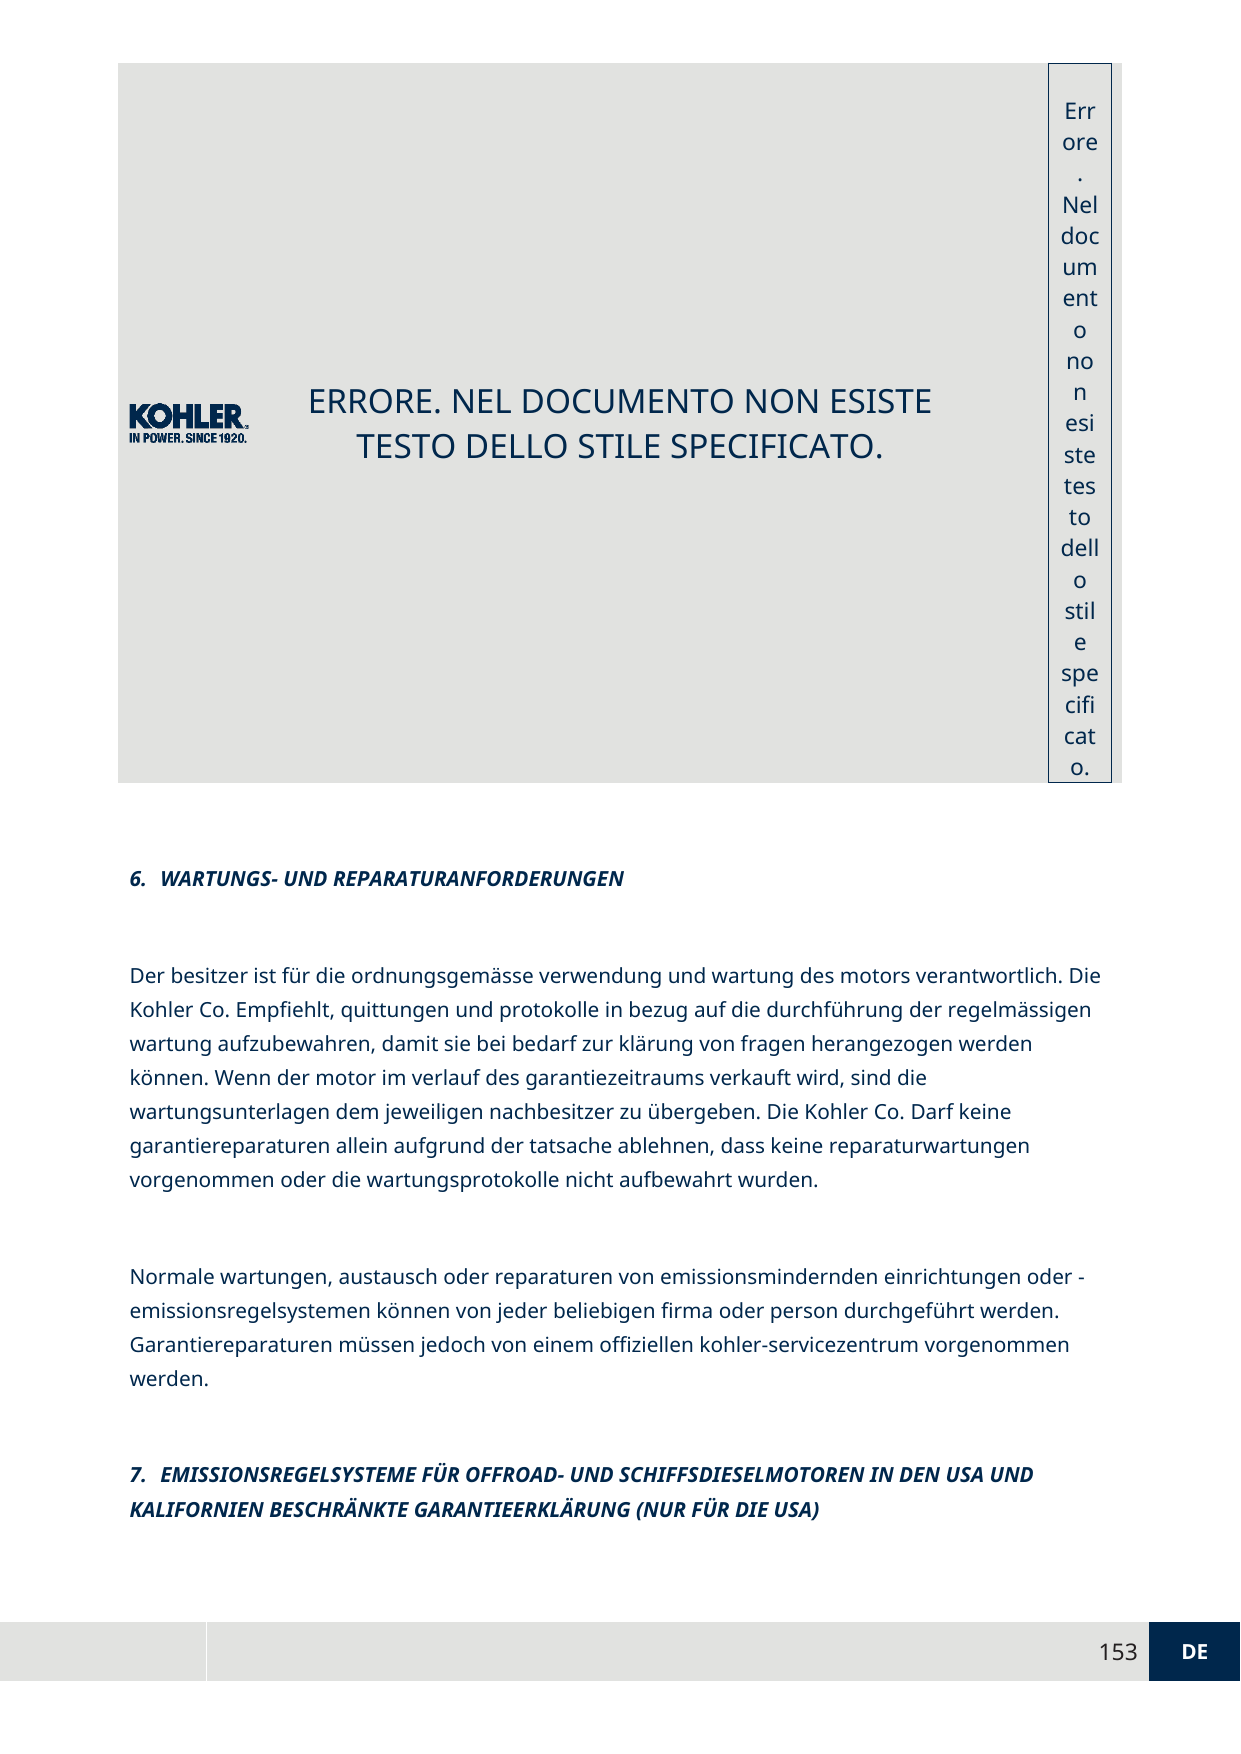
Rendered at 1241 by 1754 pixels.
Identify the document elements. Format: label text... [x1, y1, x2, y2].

picture [129, 403, 249, 443]
table_header KOHLER DIESELMOTOREN WELTWEITE GARANTIEBEDINGUNGEN 1. GARANTIEZEITRAUM Kohler Co. garantiert dem Endkunden, dass jeder Dieselmotor bei normalem Betrieb für den gültigen Deckungszeitraum oder die angegebenen Betriebsstunden (je nach dem was zuerst eintritt) frei von Material- oder Verarbeitungsfehlern sein wird, vorausgesetzt der Motor wird gemäß den Anweisungen und Bedienungsanleitungen von Kohler Co. betrieben und gewartet. * Hauptkomponentenfehler sind Fehler bezogen auf ein Kurbelwellengehäuse, Zylinderkopfgehäuse, eine Kurbelwelle, Kurbelwellenriemenscheibe, Nockenwelle, Verbindungsstange, ein Schwungrad und eine Ölpumpe. Der oben genannte Garantiezeitraum beginnt mit dem Kaufdatum der fertigen Anlage, in die der Motor verbaut ist. Wenn kein Stundenzähler auf der Anwendung installiert ist, werden die Betriebsstunden ab dem Kaufdatum mit 4 Betriebsstunden pro Tag, 5 Tage die Woche berechnet. Die Verpflichtung der Kohler Co. beschränkt sich im Rahmen dieser Garantie ausdrücklich auf eine nach ihrem Ermessen durchgeführte geeignete Anpassung, Reparatur oder den Austausch solcher Teile, die nach einer Inspektion durch die Kohler Co. oder eine von der Kohler Co. autorisierten Reparaturwerkstatt als defekt befunden wurdeno. Teile/Komponenten, die im Rahmen des erforderlichen Wartungsplans ausgetauscht werden, fallen ab Kaufdatum des Teils bis zum ersten planmäßigen Austausch dieser Teile/Komponenten unter die Garantie der Kohler Co. Alle anderen Ersatzteile fallen unter die oben genannte Garantie, sofern die Reparaturen von der Kohler Co. oder einer autorisierter Kohler Service durchgeführt wurden. 2. AUSSCHLÜSSE Die folgenden Punkte werden nicht von dieser Garantie abgedeckt. Schäden verursacht durch: (I) Unfall oder Havarie; (ii) unsachgemäße Nutzung oder Fahrlässigkeit; (iii) normalen Verschleiß; (iv) vorzeitigen Verschleiß wegen unsachgemäßer Wartung; (v) unsachgemäße Lagerung; (vi) alten oder verunreinigten Kraftstoff, der im Kraftstoffsystem zurückgelassen wurde, einschließlich aber nicht beschränkt auf Tankbehälter, Kraftstoffleitungen oder Kraftstoffeinspritzkomponenten; (vii) nicht genehmigte Änderungen. Fehler verursacht durch: (i) fehlerhafte Reparaturen, die von einer anderen Partei als der Kohler Co. oder einer von der Kohler Co. autorisierten Reparaturwerkstatt durchgeführt wurden; (ii) Verwendung von Ersatzteilen, die nicht von Kohler stammen; oder (iii) zusätzliche Schäden, die durch das Fehlen vorgeschriebener Maßnahmen verursacht und durch Auslösung eines Alarmlichts aktiviert werden und entweder durch Fehlverhalten oder Fahrlässigkeit oder den unbeaufsichtigten Gebrauch des Motors verursacht wurden; (iv) eine Handlung, die außerhalb der Kontrolle der Kohler Co. liegt und die unter anderem Diebstahl, Vandalismus, Brand, Blitzschlag, Erdbeben, Sturm, Hagel, Vulkanausbrüche, Überschwemmung oder Wirbelsturm einschließt. Transport- oder Reisekosten im Zusammenhang mit der Reparatur oder dem Austausch von fehlerhaften Teilen am Motor. Motorzubehör wie Kraftstofftanks, Kupplungen, Getriebe, Antriebsaggregate und Batterien, sofern sie von der Kohler Co geliefert oder montiert wurden. Motoren die in einer nicht durch Kohler überprüften Anwendung eingebaut sind. Die Anmietung von anderen Ausrüstungen während der Durchführung von Garantiereparaturen. Alle Gegenstände, die gemäß den Angaben im Benutzer- und Wartungshandbuch einem Verschleiß und einer regelmäßigen Wartung unterliegen (wie Luft-, Öl- und Kraftstofffilter, Riemen usw.), werden für einen Zeitraum gewährleistet, der dem in der Bedienungsanleitung festgelegten Austauschintervall entspricht. Kraftstoff, Schmieröl, Kühlflüssigkeit/Frostschutzmittel. STILLSCHWEIGENDE ODER GESETZLICHE GARANTIEN, EINSCHLIESSLICH DER MARKTGÄNGIGKEIT UND EIGNUNG FÜR EINEN BESTIMMTEN ZWECK, SIND AUSDRÜCKLICH AUF DIE DAUER DIESER SCHRIFTLICHEN GARANTIE BESCHRÄNKT. DIE KOHLER CO. ÜBERNIMMT KEINE ANDERE AUSDRÜCKLICHE GARANTIE UND ES IST AUCH NIEMAND SONST BEFUGT, EINE GARANTIE IM NAMEN VON KOHLER CO. ZU ÜBERNEHMEN. DIE KOHLER CO. UND/ODER DER VERKÄUFER HAFTET NICHT FÜR BESONDERE, INDIREKTE, ZUFÄLLIGE ODER FOLGESCHÄDEN JEGLICHER ART. 3. GELTENDMACHUNG VON GARANTIEANSPRÜCHEN Die Reparatur wird von einem von Kohler autorisierten KOHLER-Servicehändler durchgeführt. USA und CANADA: Die Liste der autorisierten Händler finden Sie unter www.kohlerengines.com oder telefonisch unter 1-800-544-2444 (U.S.A. und Kanada), MOTORENDIVISION, Kohler Co., Kohler Wisconsin EUROPA, NAHOST UND ASIEN Die Liste der autorisierten Händler finden Sie unter dealers.kohlerpower.it . MITTEL- UND SÜDAMERIKA Die Liste der autorisierten Händler finden Sie unter dealers.kohlerpower.it . CHINA UND ASIATISCH-PAZIFISCHER RAUM Die Liste der autorisierten Händler finden Sie unter dealers.kohlerpower.it . INDIEN Die Liste der autorisierten Händler finden Sie unter dealers.kohlerpower.it . Hinweis: Für direkt in Indien verkaufte Motoren gelten besondere Garantiebedingungen. 4. GARANTIEVERPFLICHTUNGEN DES BESITZERS Als Besitzer des Offroad-Motors sind Sie für die Durchführung der erforderlichen Wartung verantwortlich, die in der Bedienungs- und Wartungsanleitung aufgeführt ist. Die Kohler Co. empfiehlt, alle Wartungsnachweise für Ihren Offroad- oder Schiffsmotor aufzuheben. Die Garantie kann jedoch von der Kohler Co. nicht allein wegen fehlender Belege oder etwaigen Versäumnissen bei der Durchführung der empfohlenen Wartungsarbeiten abgelehnt werden. Als Besitzer des Offroad- und Schiffsmotors weisen wir Sie jedoch ausdrücklich darauf hin, dass die Kohler Co. Ihnen die vollumfängliche Garantie verweigern kann, wenn der Offroad- und Schiffsmotor oder ein Teil aufgrund von missbräuchlicher Verwendung, Nachlässigkeit, mangelnder Wartung oder nicht genehmigten Änderungen ausfällt oder Anzeichen einer Fehlfunktion aufweist. Ihr Motor ist nur für den Betrieb mit Dieselkraftstoff ausgelegt. Dieselkraftstoff und alle anderen verwendeten Flüssigkeiten müssen den Empfehlungen in der Bedienungs- und Wartungsanleitung entsprechen. Die Verwendung anderer Kraftstoffe oder Flüssigkeiten kann zu vorzeitigem Verschleiß und Ausfall des Motors führen oder dazu, dass der Betrieb Ihres Motors nicht mehr mit den Emissionsrichtlinien gemäß US-Bundesgesetz (EPA) und kalifornischem Gesetz (CARB) übereinstimmt. Die Einleitung des Garantieverfahrens liegt in Ihrer Verantwortung. CARB- und US-EPA empfehlen, Ihren Offroad- und Schiffsmotor von einem Kohler Co. Händler überprüfen zu lassen, sobald ein Problem auftritt. Die Garantiereparaturen sollten vom Händler so schnell wie möglich durchgeführt werden. 5. GARANTIEUMFANG Kohler Co. repariert oder ersetzt Teile, Komponenten und Unterbaugruppen des Emissionsregelsystems, die in Bezug auf Material oder Verarbeitung als fehlerhaft befunden werden, einschließlich Diagnose, Arbeitsleistungen und Teilen ohne die Kosten hierfür dem Besitzer zu berechnen, vorausgesetzt, es wurden keine unbefugten Änderungen jeglicher Art am Motor oder an seinen Teilen, Komponenten und Unterbaugruppen durchgeführt. Die Wahl und Verantwortung für die Entscheidung, einen Defekt am Emissionsregelsystem zu beheben oder zu ersetzen, liegt ausschließlich bei Kohler Co. und die Liste der Teile/Komponenten, die von der in den U.S.-Bundesstaaten bzw. in Kalifornien geltenden Garantie für Emissionsregelsysteme abgedeckt werden, sind nachfolgend aufgeführt: Teile/Komponenten, die im Rahmen der vorgesehenen Wartung ausgetauscht werden, gilt eine Garantie für den Zeitraum bis zum ersten planmäßigen Austauschzeitpunkt dieses Teils. Folgeschäden an anderen Motorkomponenten, die direkt auf einen gewährleistungspflichtigen Fehler an einem Teil/einer Komponente des Abgasemissionssystems zurückzuführen sind, fallen unter die hier beschriebenen Garantiebestimmungen. 6. WARTUNGS- UND REPARATURANFORDERUNGEN Der besitzer ist für die ordnungsgemässe verwendung und wartung des motors verantwortlich. Die Kohler Co. Empfiehlt, quittungen und protokolle in bezug auf die durchführung der regelmässigen wartung aufzubewahren, damit sie bei bedarf zur klärung von fragen herangezogen werden können. Wenn der motor im verlauf des garantiezeitraums verkauft wird, sind die wartungsunterlagen dem jeweiligen nachbesitzer zu übergeben. Die Kohler Co. Darf keine garantiereparaturen allein aufgrund der tatsache ablehnen, dass keine reparaturwartungen vorgenommen oder die wartungsprotokolle nicht aufbewahrt wurden. Normale wartungen, austausch oder reparaturen von emissionsmindernden einrichtungen oder -emissionsregelsystemen können von jeder beliebigen firma oder person durchgeführt werden. Garantiereparaturen müssen jedoch von einem offiziellen kohler-servicezentrum vorgenommen werden. 7. EMISSIONSREGELSYSTEME FÜR OFFROAD- UND SCHIFFSDIESELMOTOREN IN DEN USA UND KALIFORNIEN BESCHRÄNKTE GARANTIEERKLÄRUNG (NUR FÜR DIE USA) Die Kalifornische behörde zum schutz der luft (California Air Resources Board - CARB), die us-behörde zum schutz der umwelt (environmental protection agency – EPA) und die Kohler Co. Freuen sich, ihnen die für das emissionsregelsystem ihres offroad-kompressionszündungs- und schiffs-(diesel)-motors [aktuelles modelljahr – {2+ aktuelles modelljahr}] geltende garantie zu erklären. In kalifornien („der staat”) und in der US-EPA-regulierten region müssen neue hochleistungs-offroad- und schiffsmotoren so konzipiert, gebaut und ausgestattet werden, dass sie den strengen luftreinhaltungsstandards des staates und der US-EPA entsprechen. Der garantiezeitraum beginnt mit dem tag, an dem der motor oder die ausrüstung an den endbesitzter geliefert wird. Die Kohler Co. Muss das emissionsregelsystem ihres motors für den im folgenden abschnitt genannten zeitraum garantieren, sofern keine missbräuchliche verwendung, nachlässigkeit oder mangelnde wartung ihres motors vorliegt. Ihr emissionsregelsystem kann teile wie das kraftstoffeinspritzsystem und das luftansaugsystem enthalten. Ausserdem können schläuche, riemen, verbinder und andere emissionsrelevante baugruppen dazu gehören. Tritt ein unter die garantie fallendes problem auf, repariert die Kohler Co. Den offroad- und schiffsmotor einschliesslich diagnose, ersatzteilen und arbeitsaufwand ohne kosten für sie. Dem besitzer werden keine kosten für die diagnose, die zur feststellung eines schadens an einem unter garantie stehenden teil führen, in rechnung gestellt, wenn die diagnosearbeiten von einem offiziellen garantiezentrum durchgeführt werden. UMFANG DER HERSTELLERGARANTIE Für hochleistungs-offroad- und schiffsmotoren [aktuelles modelljahr – {2+ aktuelles modelljahr}] gilt die garantie für den unten genannten garantiezeitraum. Ist ein emissionsrelevantes teil an ihrem motor defekt, wird das teil von Kohler Co. Repariert oder ersetzt. SCHIFFSDIESELMOTOR [118, 815, 1122, 1541]
